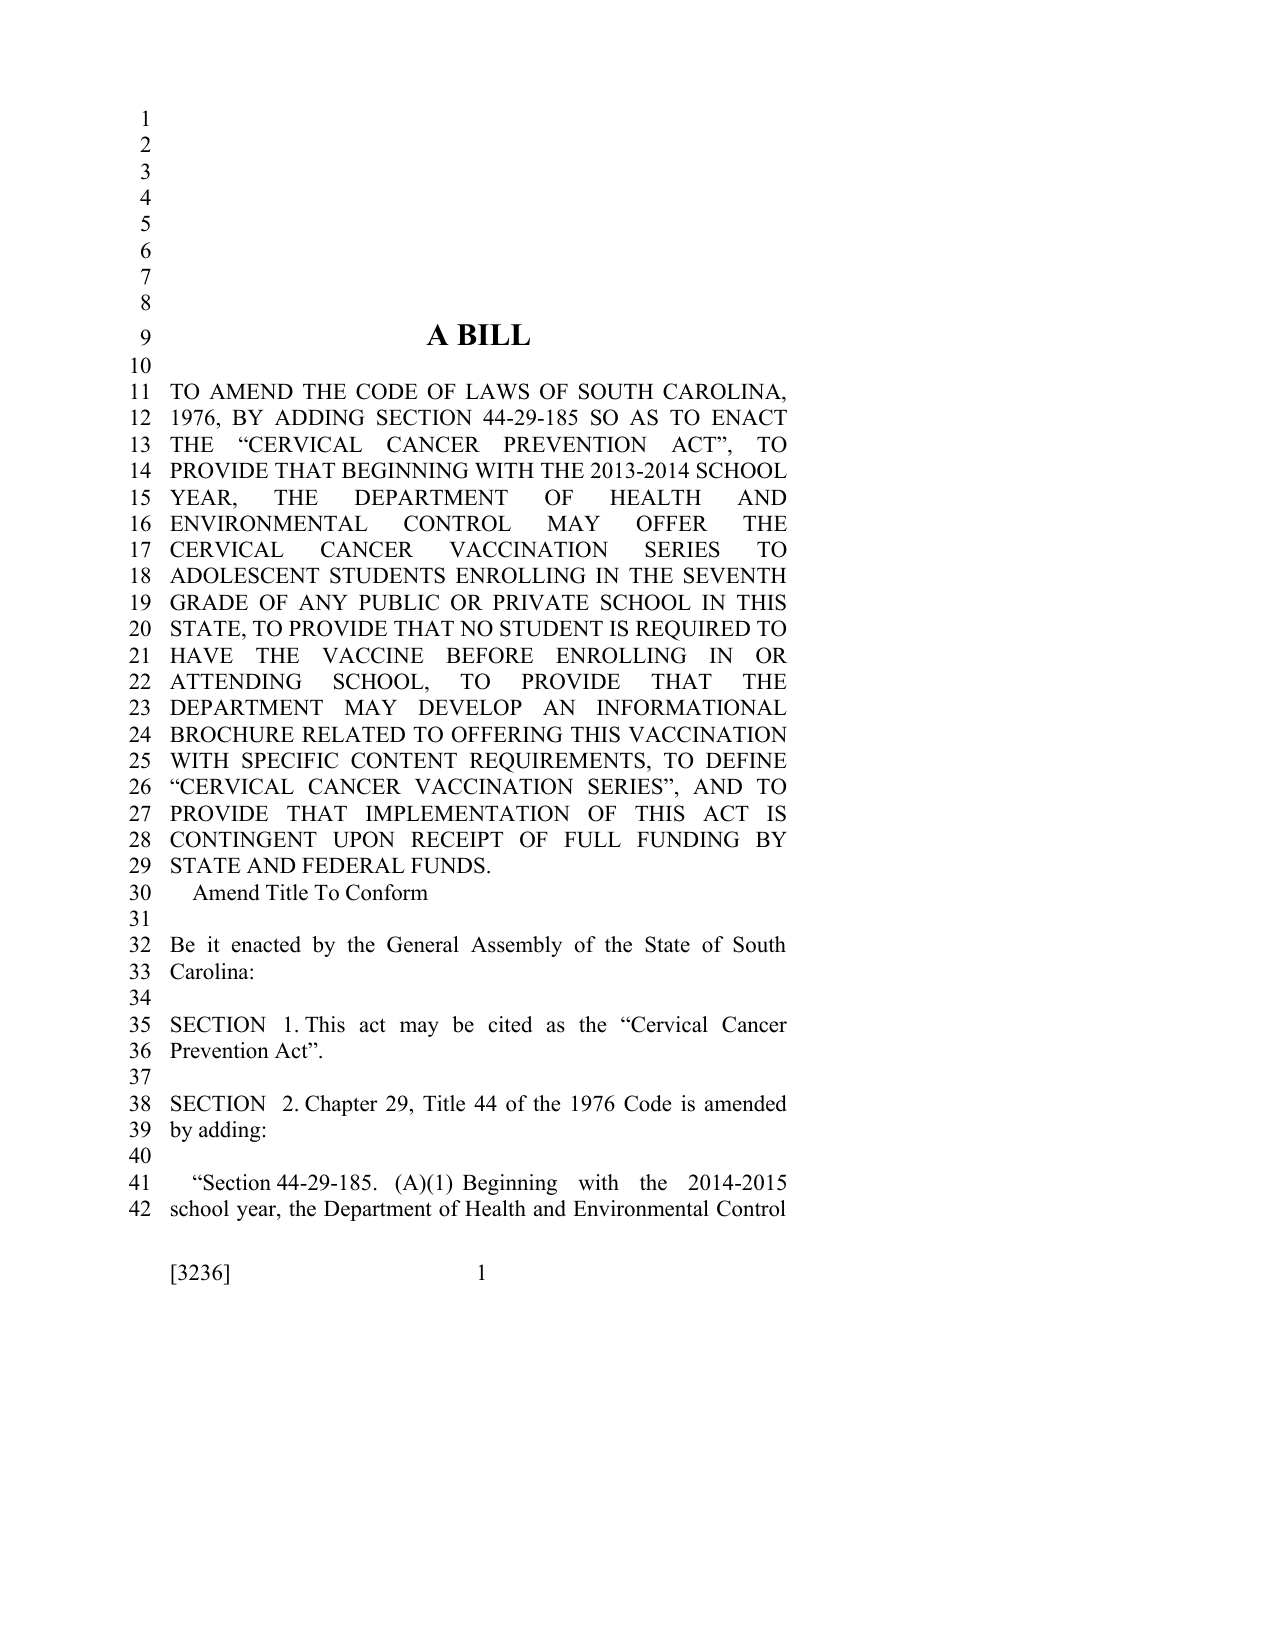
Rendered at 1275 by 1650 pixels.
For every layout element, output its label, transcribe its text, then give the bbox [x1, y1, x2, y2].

text SECTION 2. Chapter 29, Title 44 of the 1976 Code is amended by adding: [169, 1090, 787, 1142]
text Be it enacted by the General Assembly of the State of South Carolina: [169, 932, 787, 984]
text Amend Title To Conform [169, 879, 787, 905]
text TO AMEND THE CODE OF LAWS OF SOUTH CAROLINA, 1976, BY ADDING SECTION 44-29-185 SO AS TO ENACT THE “CERVICAL CANCER PREVENTION ACT”, TO PROVIDE THAT BEGINNING WITH THE 2013-2014 SCHOOL YEAR, THE DEPARTMENT OF HEALTH AND ENVIRONMENTAL CONTROL MAY OFFER THE CERVICAL CANCER VACCINATION SERIES TO ADOLESCENT STUDENTS ENROLLING IN THE SEVENTH GRADE OF ANY PUBLIC OR PRIVATE SCHOOL IN THIS STATE, TO PROVIDE THAT NO STUDENT IS REQUIRED TO HAVE THE VACCINE BEFORE ENROLLING IN OR ATTENDING SCHOOL, TO PROVIDE THAT THE DEPARTMENT MAY DEVELOP AN INFORMATIONAL BROCHURE RELATED TO OFFERING THIS VACCINATION WITH SPECIFIC CONTENT REQUIREMENTS, TO DEFINE “CERVICAL CANCER VACCINATION SERIES”, AND TO PROVIDE THAT IMPLEMENTATION OF THIS ACT IS CONTINGENT UPON RECEIPT OF FULL FUNDING BY STATE AND FEDERAL FUNDS. [169, 378, 787, 879]
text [169, 1169, 787, 1221]
text SECTION 1. This act may be cited as the “Cervical Cancer Prevention Act”. [169, 1011, 787, 1063]
text A BILL [169, 316, 787, 352]
